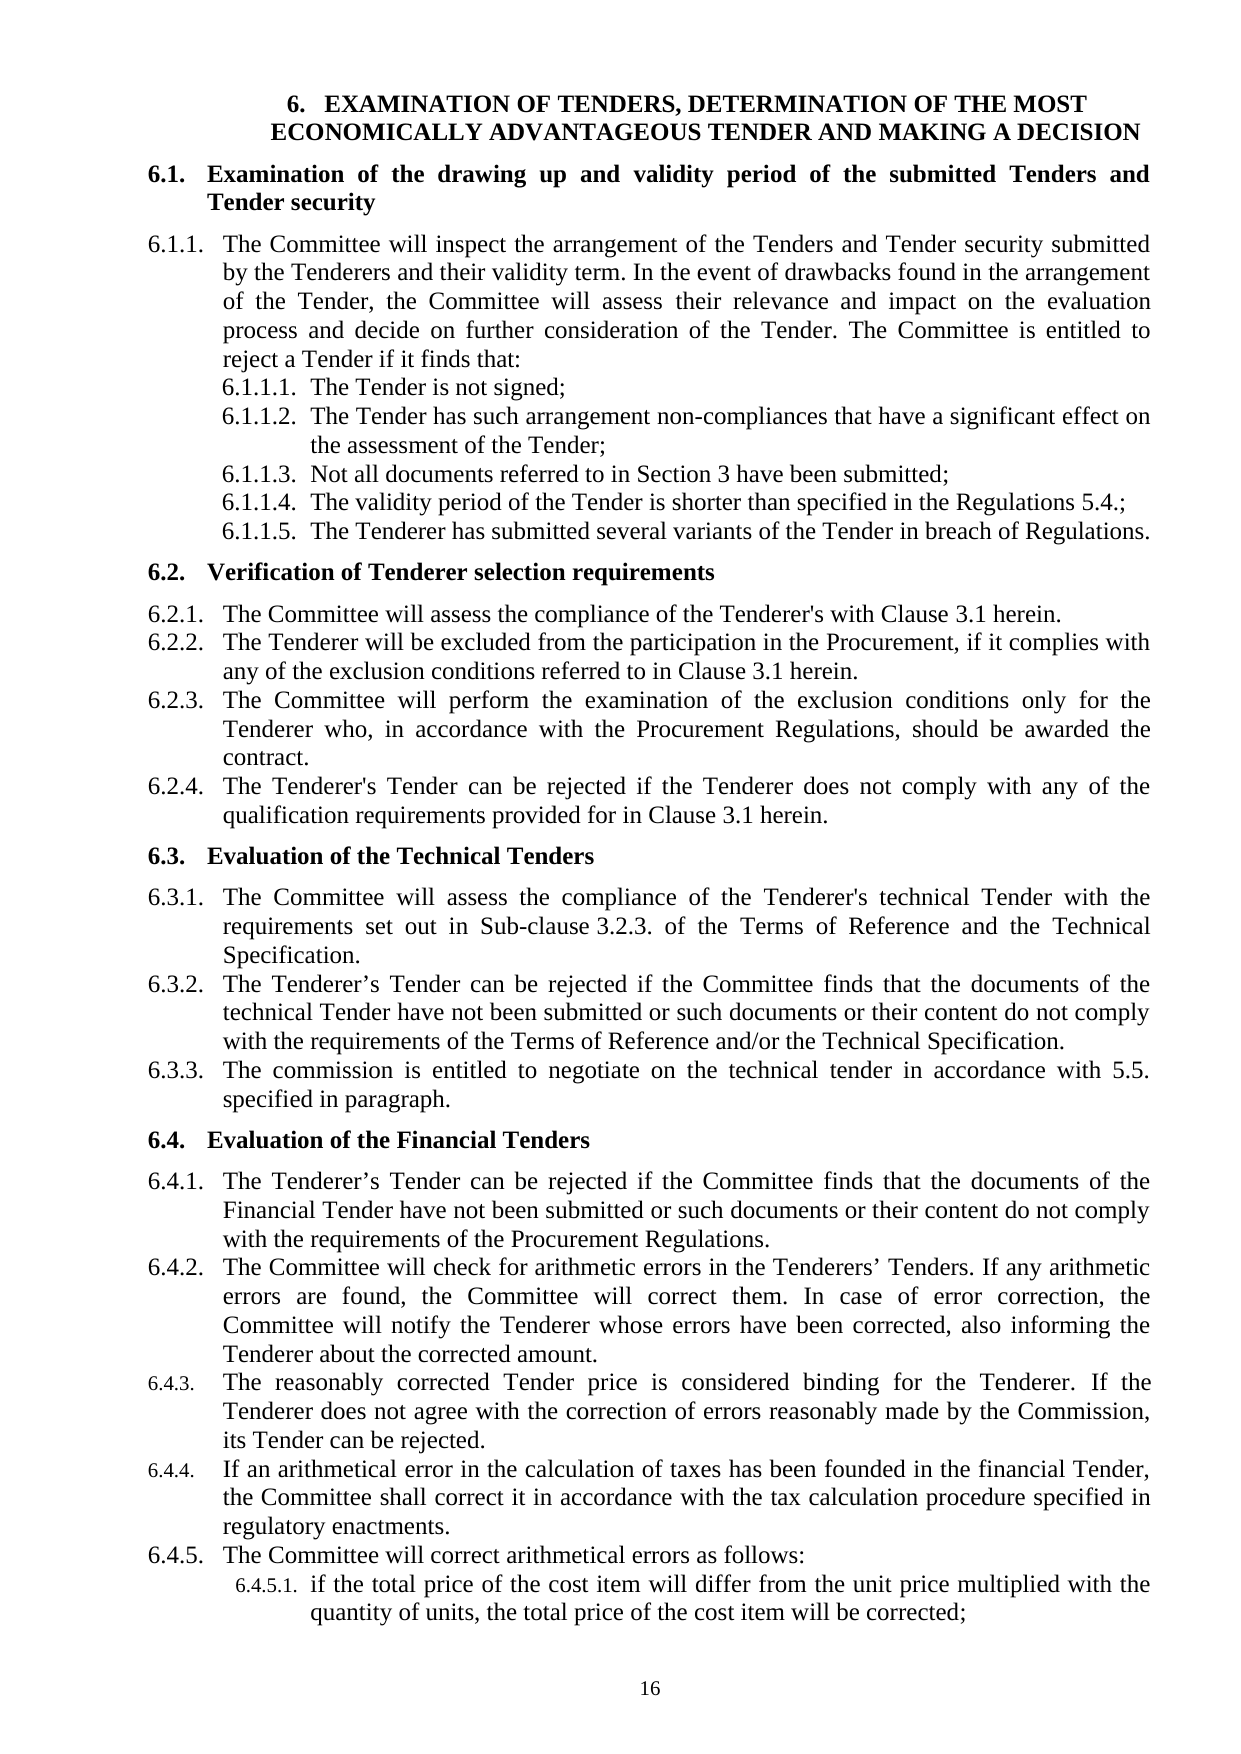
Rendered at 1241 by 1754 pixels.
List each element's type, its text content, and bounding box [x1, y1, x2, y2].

list The Tenderer's Tender can be rejected if the Tenderer does not comply with any of the qualification requirements provided for in Clause 3.1 herein. [148, 771, 1152, 829]
list The Tenderer will be excluded from the participation in the Procurement, if it complies with any of the exclusion conditions referred to in Clause 3.1 herein. [148, 627, 1152, 685]
list The Tender is not signed; [222, 372, 1152, 401]
list if the total price of the cost item will differ from the unit price multiplied with the quantity of units, the total price of the cost item will be corrected; [235, 1569, 1152, 1626]
list The Committee will check for arithmetic errors in the Tenderers’ Tenders. If any arithmetic errors are found, the Committee will correct them. In case of error correction, the Committee will notify the Tenderer whose errors have been corrected, also informing the Tenderer about the corrected amount. [148, 1252, 1152, 1367]
list The Committee will perform the examination of the exclusion conditions only for the Tenderer who, in accordance with the Procurement Regulations, should be awarded the contract. [148, 685, 1152, 771]
list The Tender has such arrangement non-compliances that have a significant effect on the assessment of the Tender; [222, 401, 1152, 459]
list The Committee will assess the compliance of the Tenderer's technical Tender with the requirements set out in Sub-clause 3.2.3. of the Terms of Reference and the Technical Specification. [148, 882, 1152, 969]
list The Committee will assess the compliance of the Tenderer's with Clause 3.1 herein. [148, 599, 1152, 627]
list The validity period of the Tender is shorter than specified in the Regulations 5.4.; [222, 487, 1152, 516]
list The Tenderer’s Tender can be rejected if the Committee finds that the documents of the Financial Tender have not been submitted or such documents or their content do not comply with the requirements of the Procurement Regulations. [148, 1166, 1152, 1252]
subtitle Verification of Tenderer selection requirements [148, 557, 1152, 586]
list The reasonably corrected Tender price is considered binding for the Tenderer. If the Tenderer does not agree with the correction of errors reasonably made by the Commission, its Tender can be rejected. [148, 1367, 1152, 1454]
subtitle Examination of the drawing up and validity period of the submitted Tenders and Tender security [148, 159, 1152, 216]
list The Tenderer’s Tender can be rejected if the Committee finds that the documents of the technical Tender have not been submitted or such documents or their content do not comply with the requirements of the Terms of Reference and/or the Technical Specification. [148, 969, 1152, 1055]
list Not all documents referred to in Section 3 have been submitted; [222, 459, 1152, 487]
list EXAMINATION OF TENDERS, DETERMINATION OF THE MOST ECONOMICALLY ADVANTAGEOUS TENDER AND MAKING A DECISION [222, 89, 1152, 146]
list The Committee will inspect the arrangement of the Tenders and Tender security submitted by the Tenderers and their validity term. In the event of drawbacks found in the arrangement of the Tender, the Committee will assess their relevance and impact on the evaluation process and decide on further consideration of the Tender. The Committee is entitled to reject a Tender if it finds that: [148, 229, 1152, 372]
list The commission is entitled to negotiate on the technical tender in accordance with 5.5. specified in paragraph. [148, 1055, 1152, 1112]
list The Committee will correct arithmetical errors as follows: [148, 1540, 1152, 1569]
list If an arithmetical error in the calculation of taxes has been founded in the financial Tender, the Committee shall correct it in accordance with the tax calculation procedure specified in regulatory enactments. [148, 1454, 1152, 1540]
subtitle Evaluation of the Financial Tenders [148, 1125, 1152, 1154]
subtitle Evaluation of the Technical Tenders [148, 841, 1152, 870]
list The Tenderer has submitted several variants of the Tender in breach of Regulations. [222, 516, 1152, 545]
